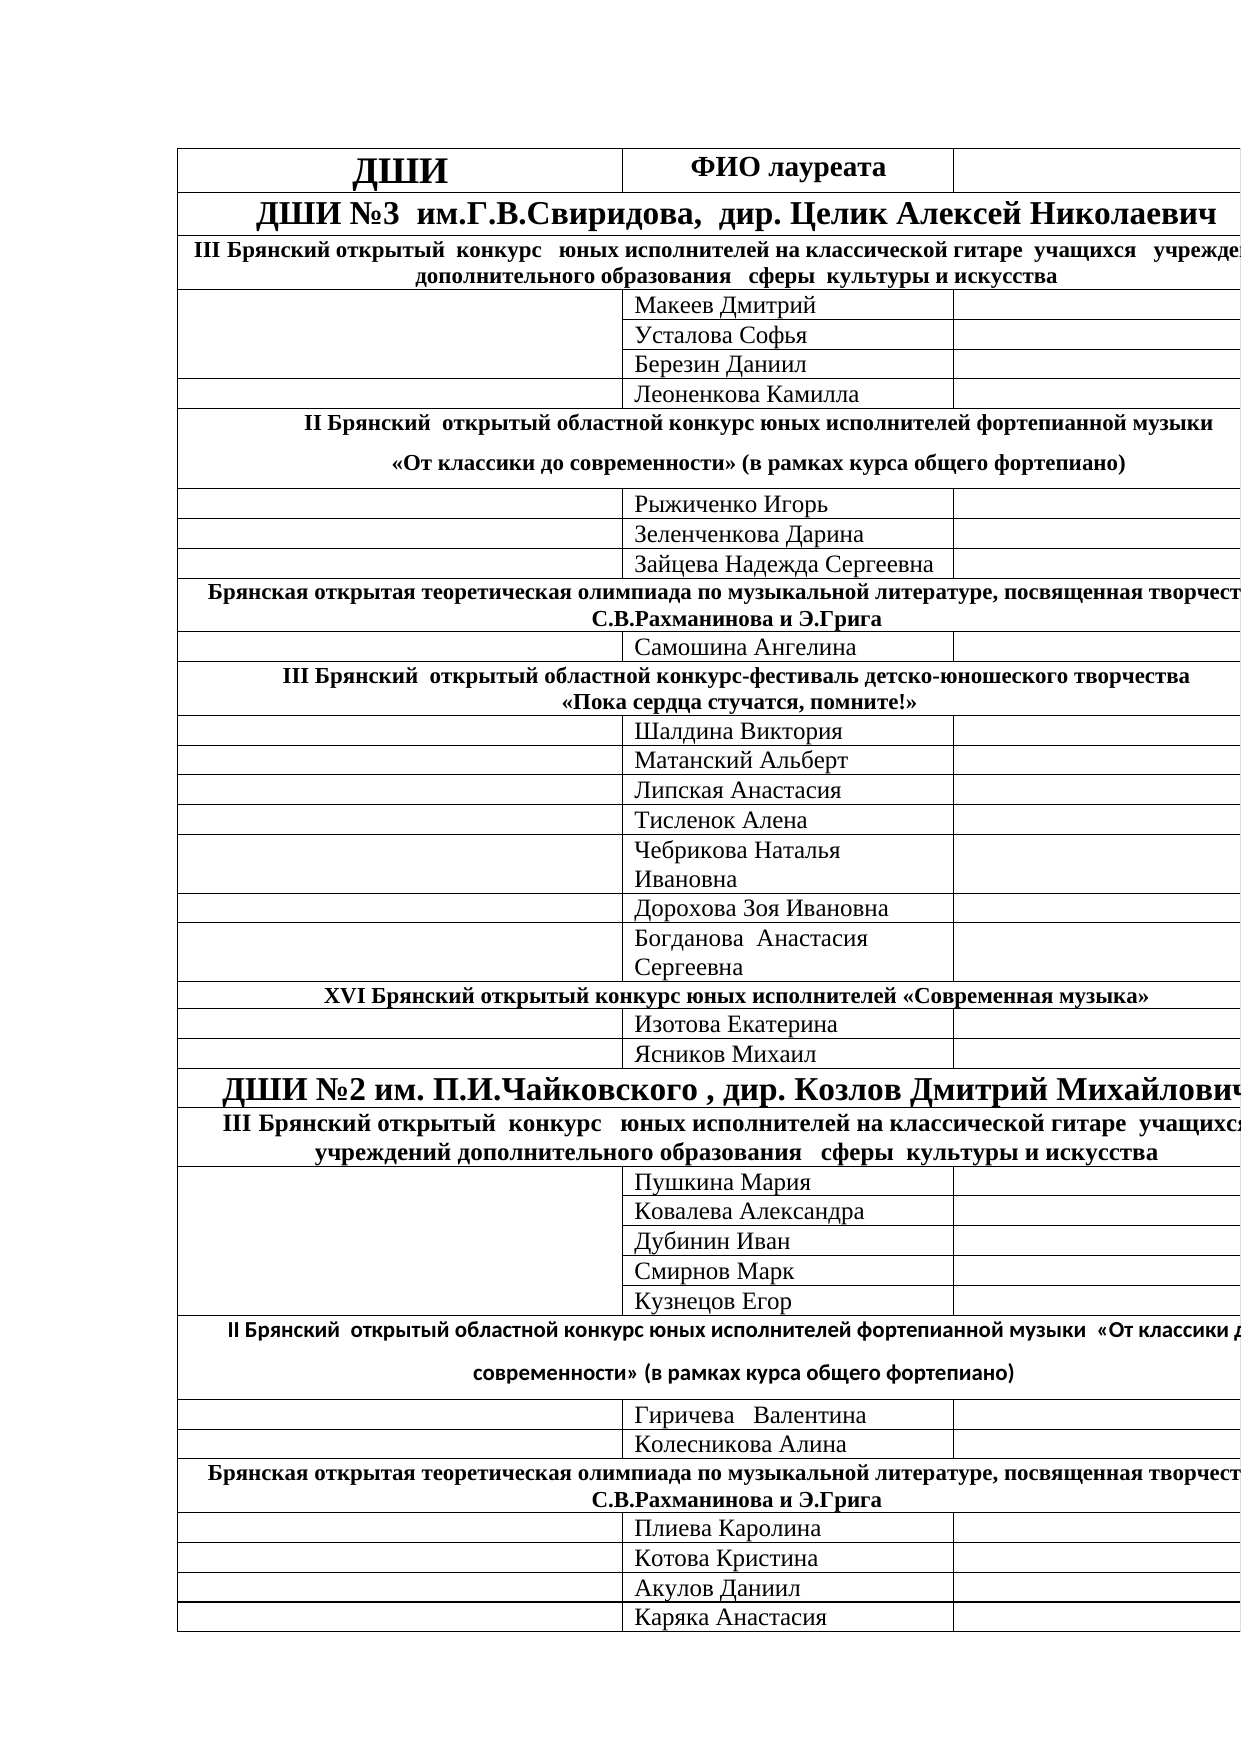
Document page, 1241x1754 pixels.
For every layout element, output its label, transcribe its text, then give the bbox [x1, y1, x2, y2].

table_cell [178, 1167, 622, 1314]
table_cell Ясников Михаил [623, 1039, 953, 1068]
table_cell Котова Кристина [623, 1543, 953, 1572]
table_cell [954, 746, 1240, 774]
table_cell Брянская открытая теоретическая олимпиада по музыкальной литературе, посвященная творчеству С.В.Рахманинова и Э.Грига [178, 1459, 1240, 1512]
table_cell [178, 923, 622, 981]
table_cell Матанский Альберт [623, 746, 953, 774]
table_cell Богданова Анастасия Сергеевна [623, 923, 953, 981]
table_cell [954, 1603, 1240, 1631]
table_cell Леоненкова Камилла [623, 379, 953, 408]
table_cell [954, 1430, 1240, 1458]
table_cell Каряка Анастасия [623, 1603, 953, 1631]
table_cell Усталова Софья [623, 320, 953, 348]
table_cell [954, 1009, 1240, 1038]
table_cell ДШИ №2 им. П.И.Чайковского , дир. Козлов Дмитрий Михайлович [178, 1069, 1240, 1107]
table_cell [178, 1039, 622, 1068]
table_cell Брянская открытая теоретическая олимпиада по музыкальной литературе, посвященная творчеству С.В.Рахманинова и Э.Грига [178, 579, 1240, 631]
table_cell [954, 1573, 1240, 1601]
table_cell [954, 1226, 1240, 1255]
table_cell [954, 379, 1240, 408]
table_cell Колесникова Алина [623, 1430, 953, 1458]
table_cell Дубинин Иван [623, 1226, 953, 1255]
table_cell III Брянский открытый конкурс юных исполнителей на классической гитаре учащихся учреждений дополнительного образования сферы культуры и искусства [178, 1108, 1240, 1166]
table_cell [954, 519, 1240, 548]
table_cell [178, 1400, 622, 1428]
table_cell [954, 1256, 1240, 1285]
table_cell Гиричева Валентина [623, 1400, 953, 1428]
table_cell Липская Анастасия [623, 775, 953, 804]
table_cell ДШИ №3 им.Г.В.Свиридова, дир. Целик Алексей Николаевич [178, 193, 1240, 235]
table_cell [954, 1400, 1240, 1428]
table_cell Макеев Дмитрий [623, 290, 953, 319]
table_header ДШИ [178, 149, 622, 192]
table_cell [178, 632, 622, 661]
table_cell [178, 746, 622, 774]
table_cell [954, 923, 1240, 981]
table_cell [178, 716, 622, 744]
table_cell [954, 805, 1240, 834]
table_cell [954, 716, 1240, 744]
table_cell Пушкина Мария [623, 1167, 953, 1195]
table_cell [178, 1543, 622, 1572]
table_cell [954, 350, 1240, 378]
table_cell Шалдина Виктория [623, 716, 953, 744]
table_cell [178, 894, 622, 922]
table_header [954, 149, 1240, 192]
table_cell [178, 805, 622, 834]
table_cell [954, 835, 1240, 892]
table_cell Изотова Екатерина [623, 1009, 953, 1038]
table_cell XVI Брянский открытый конкурс юных исполнителей «Современная музыка» [178, 982, 1240, 1008]
table_cell [178, 549, 622, 577]
table_cell Рыжиченко Игорь [623, 489, 953, 518]
table_cell Самошина Ангелина [623, 632, 953, 661]
table_cell Зеленченкова Дарина [623, 519, 953, 548]
table_cell Чебрикова Наталья Ивановна [623, 835, 953, 892]
table_cell III Брянский открытый областной конкурс-фестиваль детско-юношеского творчества «Пока сердца стучатся, помните!» [178, 662, 1240, 715]
table_cell III Брянский открытый конкурс юных исполнителей на классической гитаре учащихся учреждений дополнительного образования сферы культуры и искусства [178, 236, 1240, 289]
table_cell [178, 290, 622, 378]
table_cell Плиева Каролина [623, 1513, 953, 1542]
table_cell Ковалева Александра [623, 1196, 953, 1225]
table_cell [954, 1039, 1240, 1068]
table_cell Тисленок Алена [623, 805, 953, 834]
table_cell [178, 1009, 622, 1038]
table_cell [178, 1430, 622, 1458]
table_cell [954, 1513, 1240, 1542]
table_cell Березин Даниил [623, 350, 953, 378]
table_cell Смирнов Марк [623, 1256, 953, 1285]
table_cell [954, 632, 1240, 661]
table_cell [178, 489, 622, 518]
table_cell Кузнецов Егор [623, 1286, 953, 1314]
table_cell [954, 549, 1240, 577]
table_cell [178, 1603, 622, 1631]
table_cell [178, 1573, 622, 1601]
table_cell [954, 489, 1240, 518]
table_cell II Брянский открытый областной конкурс юных исполнителей фортепианной музыки «От классики до современности» (в рамках курса общего фортепиано) [178, 1316, 1240, 1399]
table_cell [954, 1543, 1240, 1572]
table_cell [954, 775, 1240, 804]
table_cell [178, 519, 622, 548]
table_cell Дорохова Зоя Ивановна [623, 894, 953, 922]
table_cell II Брянский открытый областной конкурс юных исполнителей фортепианной музыки «От классики до современности» (в рамках курса общего фортепиано) [178, 409, 1240, 488]
table_cell [178, 835, 622, 892]
table_cell Зайцева Надежда Сергеевна [623, 549, 953, 577]
table_cell [954, 290, 1240, 319]
table_cell Акулов Даниил [623, 1573, 953, 1601]
table_cell [954, 1196, 1240, 1225]
table_cell [178, 775, 622, 804]
table_cell [954, 1286, 1240, 1314]
table_header ФИО лауреата [623, 149, 953, 192]
table_cell [954, 320, 1240, 348]
table_cell [178, 379, 622, 408]
table_cell [954, 1167, 1240, 1195]
table_cell [954, 894, 1240, 922]
table_cell [178, 1513, 622, 1542]
